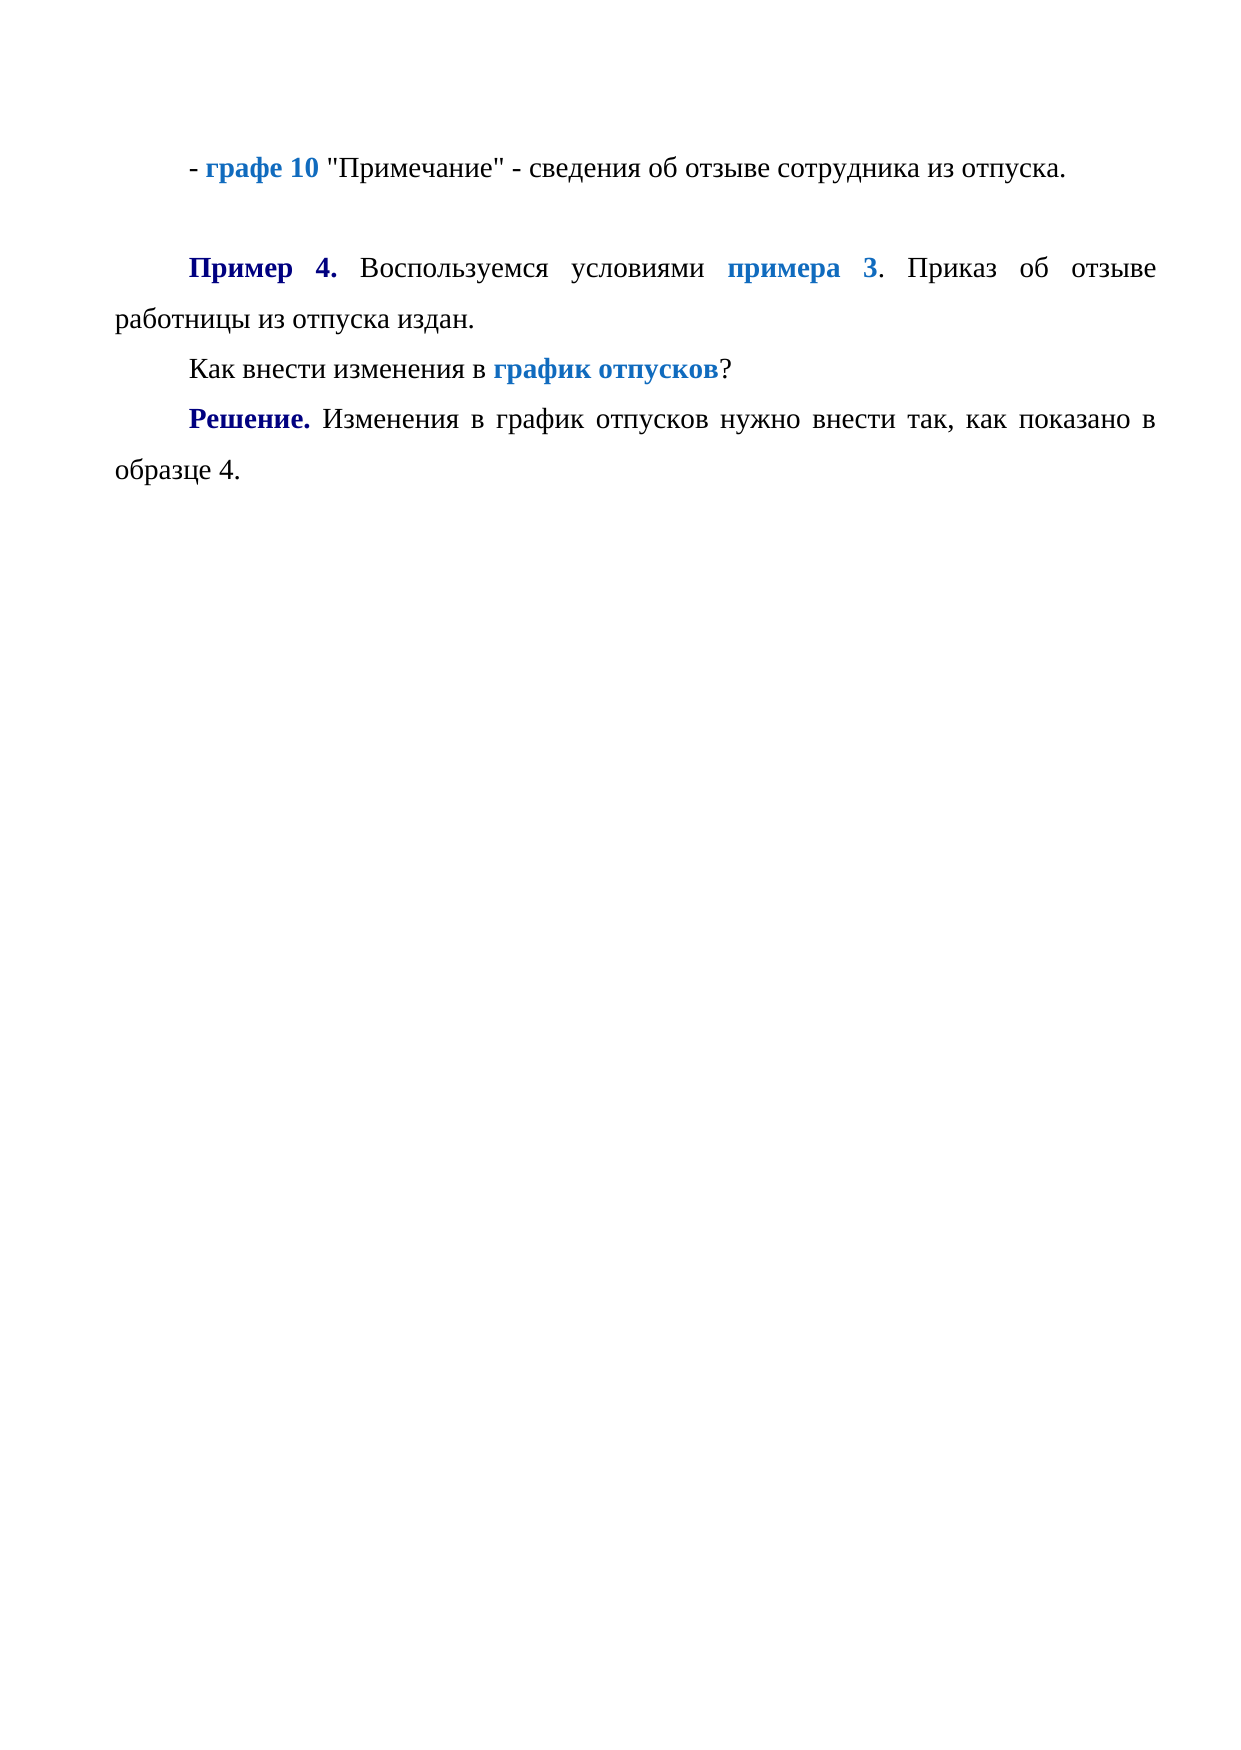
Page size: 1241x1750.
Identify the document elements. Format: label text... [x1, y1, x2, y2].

text Решение. Изменения в график отпусков нужно внести так, как показано в образце 4. [114, 402, 1157, 485]
text - графе 10 "Примечание" - сведения об отзыве сотрудника из отпуска. [114, 150, 1157, 183]
text Пример 4. Воспользуемся условиями примера 3. Приказ об отзыве работницы из отпуска издан. [114, 251, 1157, 334]
text Как внести изменения в график отпусков? [114, 351, 1157, 385]
